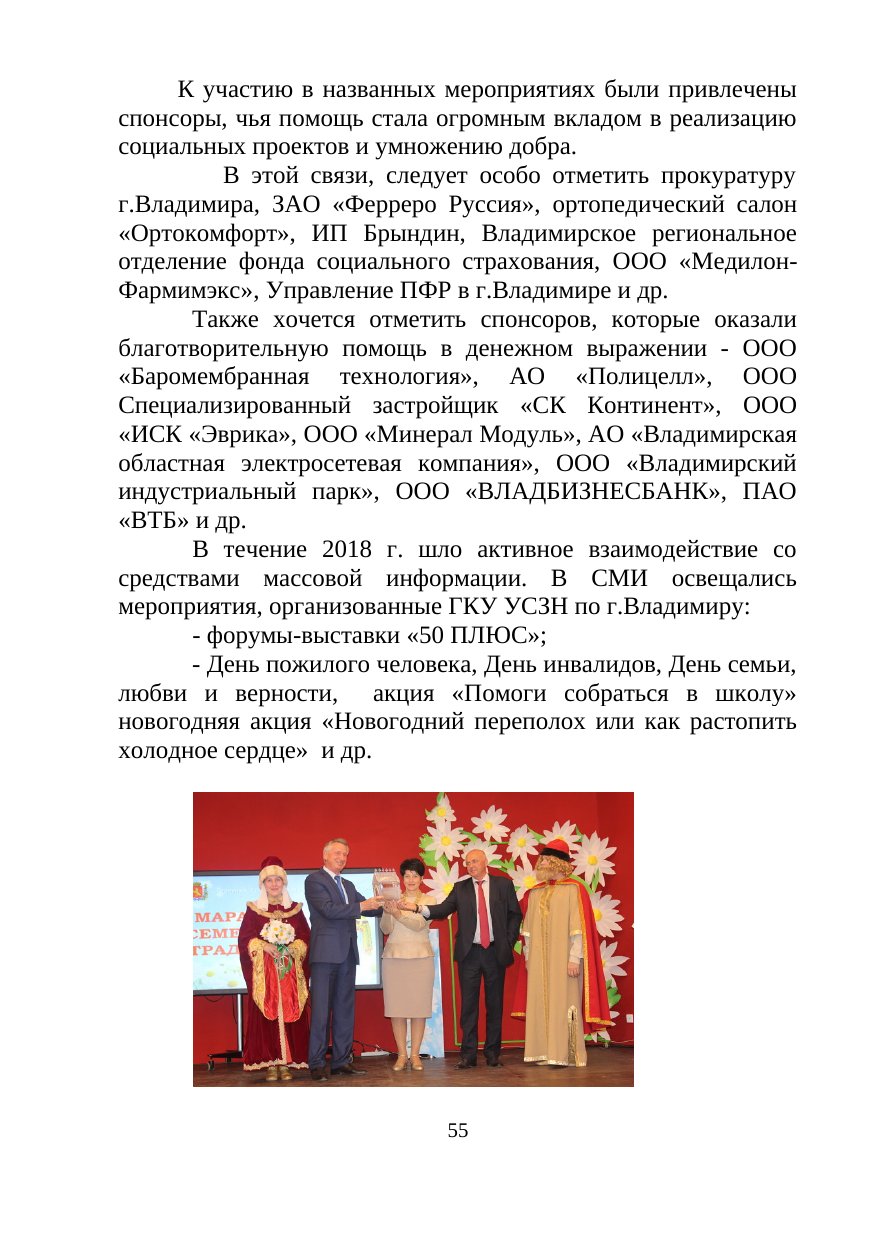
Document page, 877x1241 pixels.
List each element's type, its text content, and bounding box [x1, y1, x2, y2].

text - форумы-выставки «50 ПЛЮС»; [118, 620, 797, 649]
text В этой связи, следует особо отметить прокуратуру г.Владимира, ЗАО «Ферреро Руссия», ортопедический салон «Ортокомфорт», ИП Брындин, Владимирское региональное отделение фонда социального страхования, ООО «Медилон-Фармимэкс», Управление ПФР в г.Владимире и др. [118, 160, 797, 304]
text Также хочется отметить спонсоров, которые оказали благотворительную помощь в денежном выражении - ООО «Баромембранная технология», АО «Полицелл», ООО Специализированный застройщик «СК Континент», ООО «ИСК «Эврика», ООО «Минерал Модуль», АО «Владимирская областная электросетевая компания», ООО «Владимирский индустриальный парк», ООО «ВЛАДБИЗНЕСБАНК», ПАО «ВТБ» и др. [118, 304, 797, 534]
list - День пожилого человека, День инвалидов, День семьи, любви и верности, акция «Помоги собраться в школу» новогодняя акция «Новогодний переполох или как растопить холодное сердце» и др. [118, 649, 797, 764]
picture [193, 792, 634, 1087]
text К участию в названных мероприятиях были привлечены спонсоры, чья помощь стала огромным вкладом в реализацию социальных проектов и умножению добра. [118, 74, 797, 160]
text В течение 2018 г. шло активное взаимодействие со средствами массовой информации. В СМИ освещались мероприятия, организованные ГКУ УСЗН по г.Владимиру: [118, 534, 797, 620]
